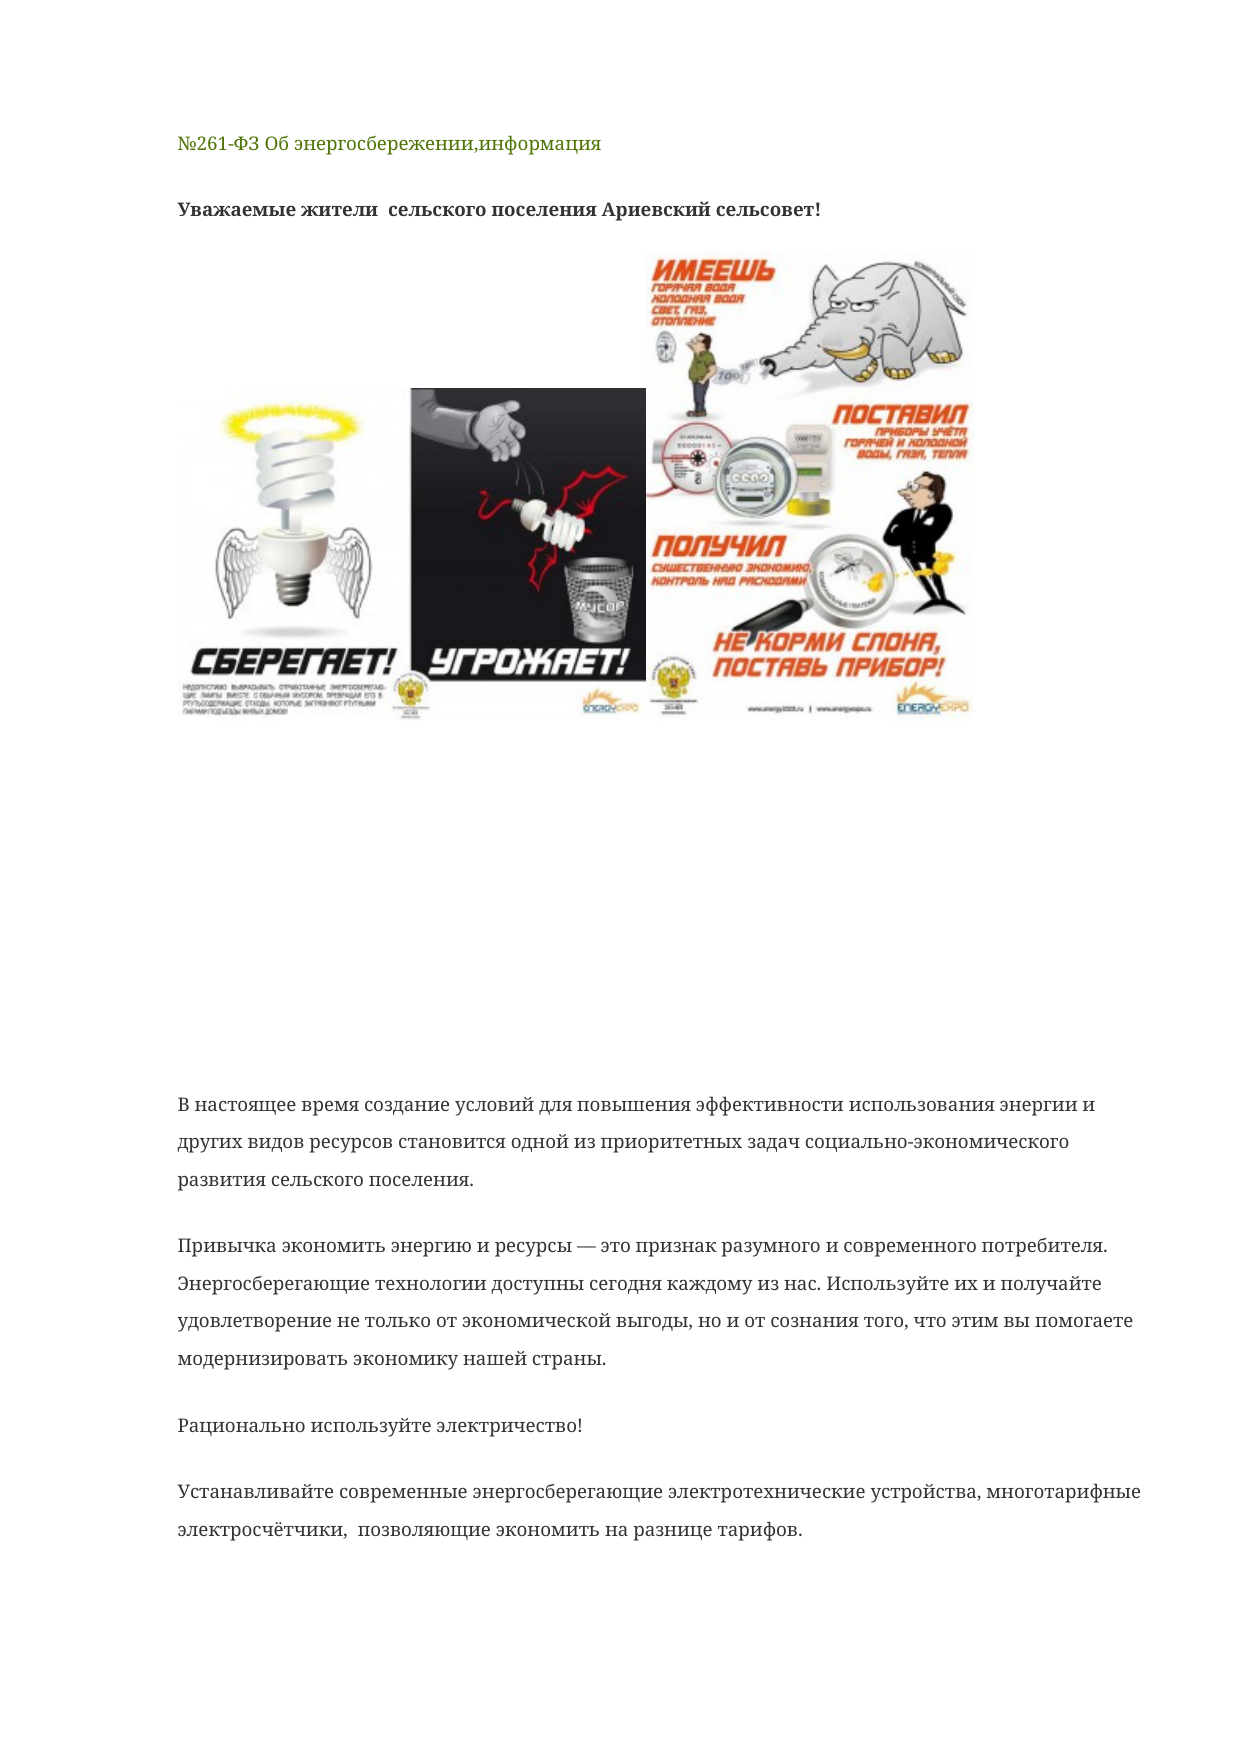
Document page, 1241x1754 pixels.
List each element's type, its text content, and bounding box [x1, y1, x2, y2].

text Устанавливайте современные энергосберегающие электротехнические устройства, многотарифные электросчётчики, позволяющие экономить на разнице тарифов. [177, 1467, 1152, 1542]
text №261-ФЗ Об энергосбережении,информация [177, 118, 1152, 156]
text Уважаемые жители сельского поселения Ариевский сельсовет! [177, 185, 1152, 222]
text В настоящее время создание условий для повышения эффективности использования энергии и других видов ресурсов становится одной из приоритетных задач социально-экономического развития сельского поселения. [177, 1079, 1152, 1192]
picture [177, 251, 974, 721]
text Привычка экономить энергию и ресурсы — это признак разумного и современного потребителя. Энергосберегающие технологии доступны сегодня каждому из нас. Используйте их и получайте удовлетворение не только от экономической выгоды, но и от сознания того, что этим вы помогаете модернизировать экономику нашей страны. [177, 1221, 1152, 1371]
text Рационально используйте электричество! [177, 1400, 1152, 1437]
